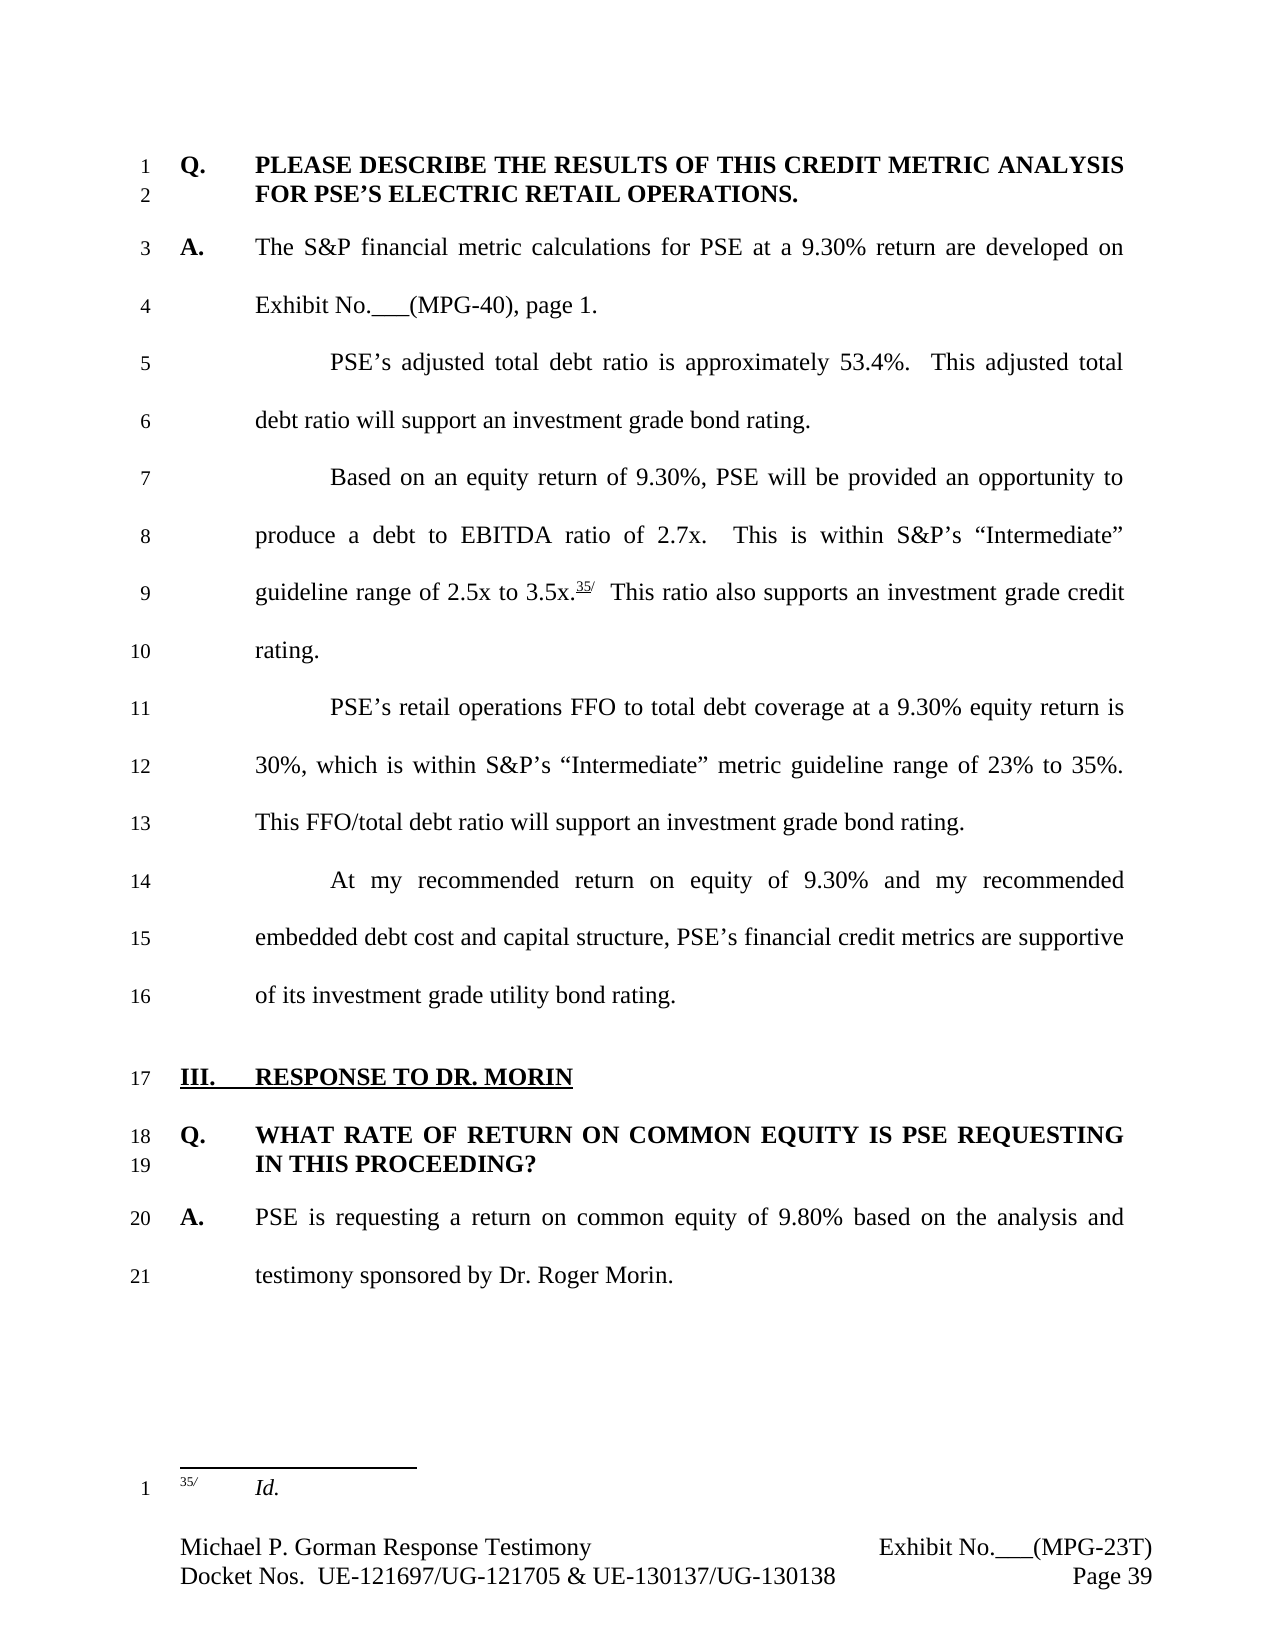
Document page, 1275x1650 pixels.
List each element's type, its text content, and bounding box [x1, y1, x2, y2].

text At my recommended return on equity of 9.30% and my recommended embedded debt cost and capital structure, PSE’s financial credit metrics are supportive of its investment grade utility bond rating. [180, 865, 1125, 1009]
subtitle III. RESPONSE TO DR. MORIN [180, 1062, 1125, 1091]
text A. The S&P financial metric calculations for PSE at a 9.30% return are developed on Exhibit No.___(MPG-40), page 1. [180, 232, 1125, 319]
text PSE’s adjusted total debt ratio is approximately 53.4%. This adjusted total debt ratio will support an investment grade bond rating. [180, 347, 1125, 434]
text Q. PLEASE DESCRIBE THE RESULTS OF THIS CREDIT METRIC ANALYSIS FOR PSE’S ELECTRIC RETAIL OPERATIONS. [180, 150, 1125, 207]
text Based on an equity return of 9.30%, PSE will be provided an opportunity to produce a debt to EBITDA ratio of 2.7x. This is within S&P’s “Intermediate” guideline range of 2.5x to 3.5x./ This ratio also supports an investment grade credit rating. [180, 462, 1125, 664]
text A. PSE is requesting a return on common equity of 9.80% based on the analysis and testimony sponsored by Dr. Roger Morin. [180, 1202, 1125, 1289]
text PSE’s retail operations FFO to total debt coverage at a 9.30% equity return is 30%, which is within S&P’s “Intermediate” metric guideline range of 23% to 35%. This FFO/total debt ratio will support an investment grade bond rating. [180, 692, 1125, 836]
text Q. WHAT RATE OF RETURN ON COMMON EQUITY IS PSE REQUESTING IN THIS PROCEEDING? [180, 1120, 1125, 1177]
